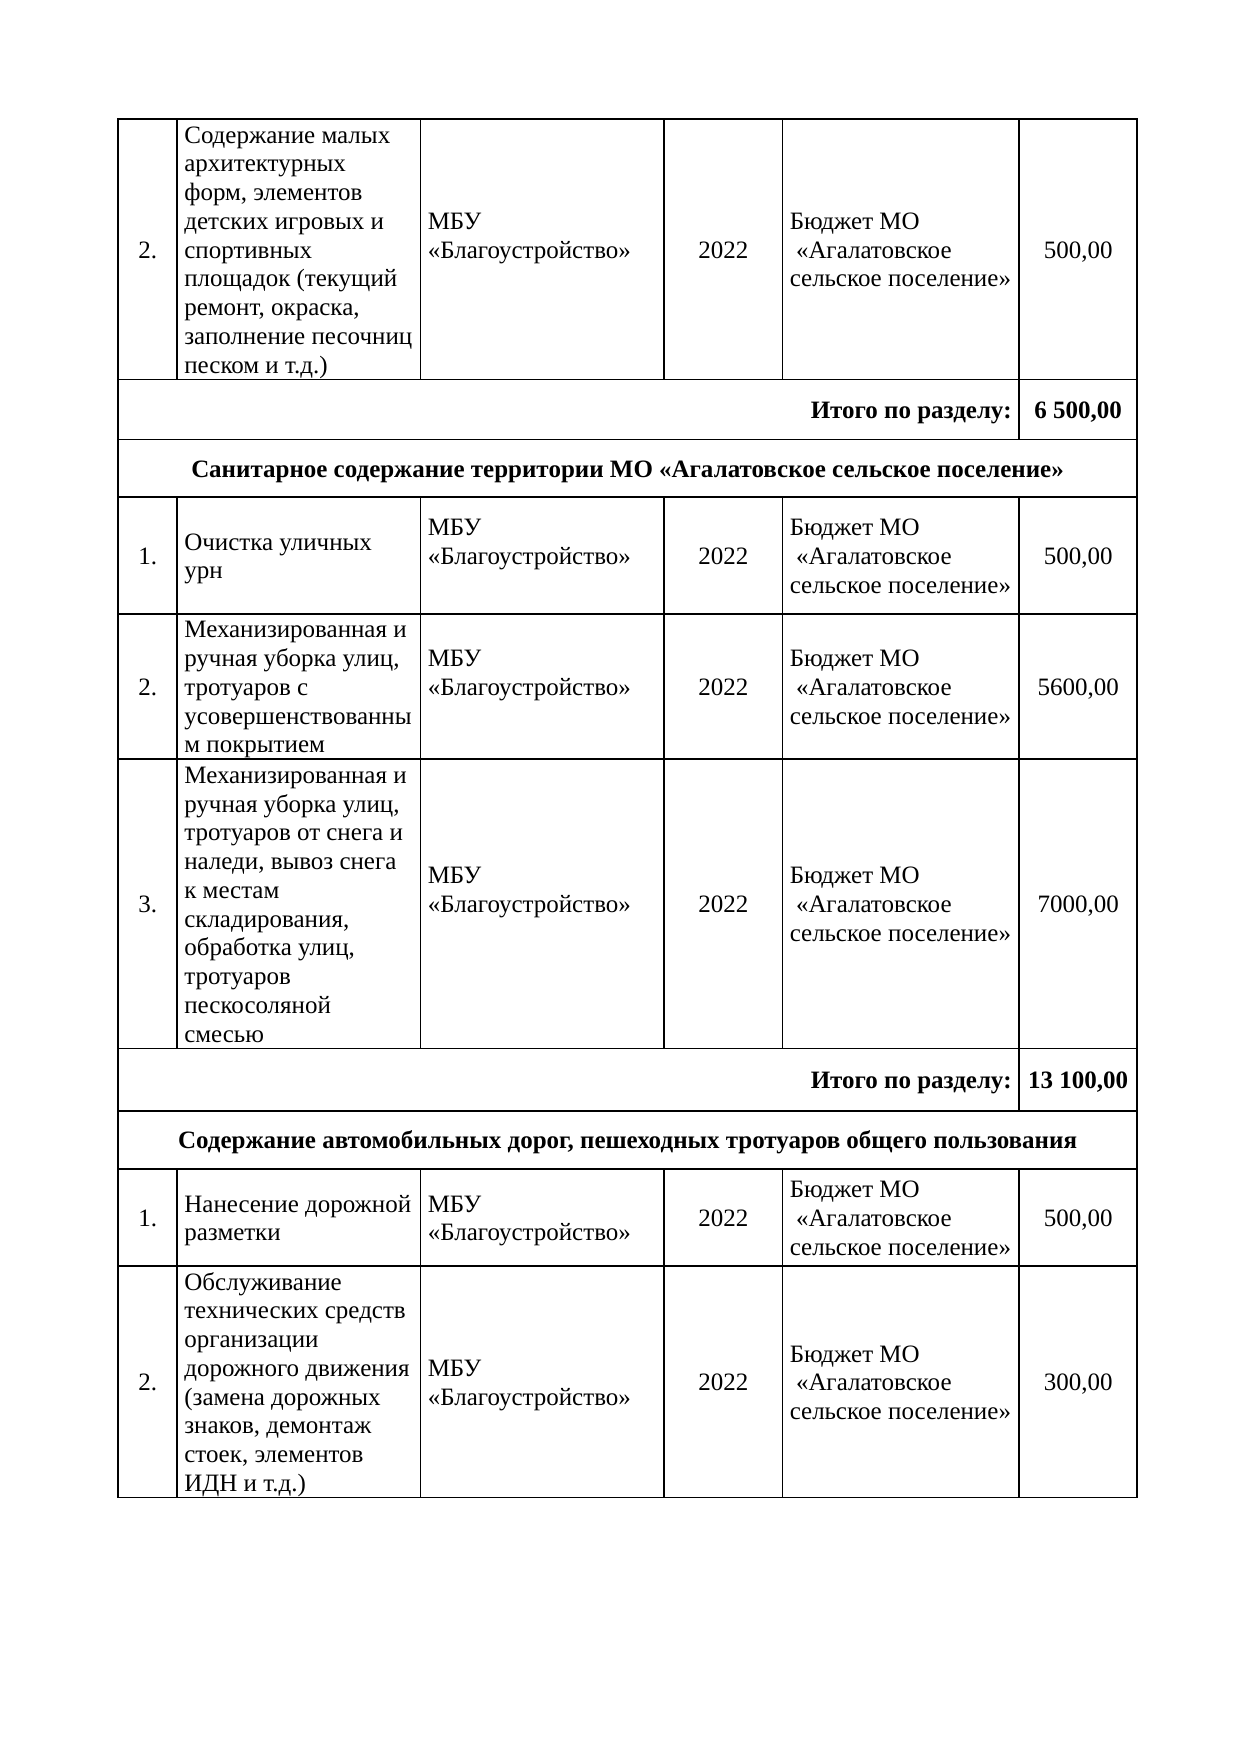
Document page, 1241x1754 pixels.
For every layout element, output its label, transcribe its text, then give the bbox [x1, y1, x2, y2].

table_cell 1. [119, 1170, 176, 1265]
table_cell Бюджет МО «Агалатовское сельское поселение» [783, 760, 1018, 1047]
table_cell Содержание автомобильных дорог, пешеходных тротуаров общего пользования [119, 1112, 1136, 1168]
table_cell Содержание малых архитектурных форм, элементов детских игровых и спортивных площадок (текущий ремонт, окраска, заполнение песочниц песком и т.д.) [178, 120, 420, 378]
table_cell 6 500,00 [1020, 380, 1136, 439]
table_cell Механизированная и ручная уборка улиц, тротуаров от снега и наледи, вывоз снега к местам складирования, обработка улиц, тротуаров пескосоляной смесью [178, 760, 420, 1047]
table_cell 2. [119, 1267, 176, 1497]
table_cell 2022 [665, 120, 782, 378]
table_cell МБУ «Благоустройство» [421, 1170, 663, 1265]
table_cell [421, 1267, 663, 1497]
table_cell 2. [119, 615, 176, 758]
table_cell 5600,00 [1020, 615, 1136, 758]
table_cell Бюджет МО «Агалатовское сельское поселение» [783, 615, 1018, 758]
table_cell Санитарное содержание территории МО «Агалатовское сельское поселение» [119, 440, 1136, 496]
table_cell МБУ «Благоустройство» [421, 760, 663, 1047]
table_cell МБУ «Благоустройство» [421, 498, 663, 613]
table_cell 2022 [665, 498, 782, 613]
table_cell Итого по разделу: [119, 1049, 1018, 1110]
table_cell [783, 120, 1018, 378]
table_cell 2022 [665, 615, 782, 758]
table_cell МБУ «Благоустройство» [421, 615, 663, 758]
table_cell Бюджет МО «Агалатовское сельское поселение» [783, 1170, 1018, 1265]
table_cell Механизированная и ручная уборка улиц, тротуаров с усовершенствованным покрытием [178, 615, 420, 758]
table_cell Нанесение дорожной разметки [178, 1170, 420, 1265]
table_cell 2. [119, 120, 176, 378]
table_cell 500,00 [1020, 120, 1136, 378]
table_cell Итого по разделу: [119, 380, 1018, 439]
table_cell Очистка уличных урн [178, 498, 420, 613]
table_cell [783, 1267, 1018, 1497]
table_cell 1. [119, 498, 176, 613]
table_cell Бюджет МО «Агалатовское сельское поселение» [783, 498, 1018, 613]
table_cell 13 100,00 [1020, 1049, 1136, 1110]
table_cell 300,00 [1020, 1267, 1136, 1497]
table_cell 500,00 [1020, 1170, 1136, 1265]
table_cell 2022 [665, 1267, 782, 1497]
table_cell 7000,00 [1020, 760, 1136, 1047]
table_cell 2022 [665, 760, 782, 1047]
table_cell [421, 120, 663, 378]
table_cell 500,00 [1020, 498, 1136, 613]
table_cell 3. [119, 760, 176, 1047]
table_cell 2022 [665, 1170, 782, 1265]
table_cell Обслуживание технических средств организации дорожного движения (замена дорожных знаков, демонтаж стоек, элементов ИДН и т.д.) [178, 1267, 420, 1497]
